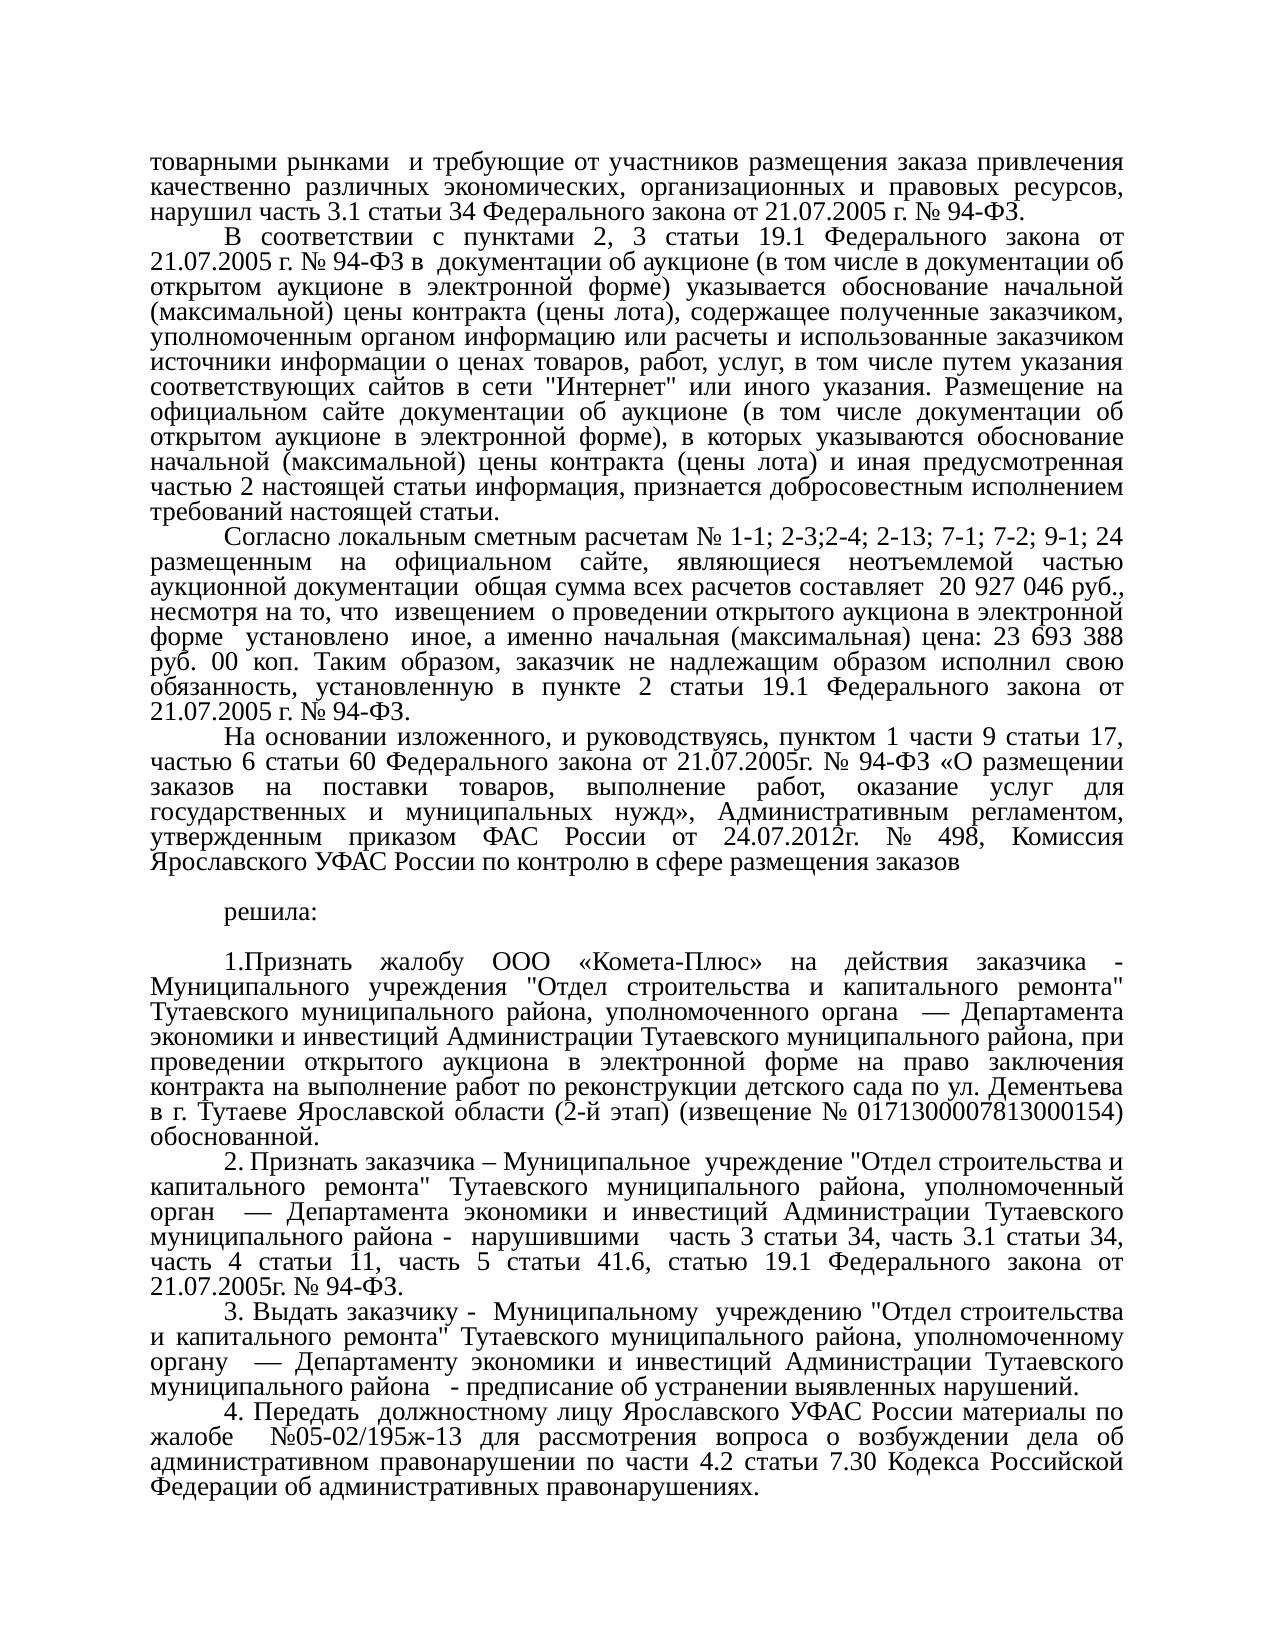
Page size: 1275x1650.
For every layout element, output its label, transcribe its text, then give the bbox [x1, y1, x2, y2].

text На основании изложенного, и руководствуясь, пунктом 1 части 9 статьи 17, частью 6 статьи 60 Федерального закона от 21.07.2005г. № 94-ФЗ «О размещении заказов на поставки товаров, выполнение работ, оказание услуг для государственных и муниципальных нужд», Административным регламентом, утвержденным приказом ФАС России от 24.07.2012г. № 498, Комиссия Ярославского УФАС России по контролю в сфере размещения заказов [150, 725, 1125, 875]
text 3. Выдать заказчику - Муниципальному учреждению "Отдел строительства и капитального ремонта" Тутаевского муниципального района, уполномоченному органу — Департаменту экономики и инвестиций Администрации Тутаевского муниципального района - предписание об устранении выявленных нарушений. [150, 1300, 1125, 1400]
text 2. Признать заказчика – Муниципальное учреждение "Отдел строительства и капитального ремонта" Тутаевского муниципального района, уполномоченный орган — Департамента экономики и инвестиций Администрации Тутаевского муниципального района - нарушившими часть 3 статьи 34, часть 3.1 статьи 34, часть 4 статьи 11, часть 5 статьи 41.6, статью 19.1 Федерального закона от 21.07.2005г. № 94-ФЗ. [150, 1150, 1125, 1300]
text В соответствии с пунктами 2, 3 статьи 19.1 Федерального закона от 21.07.2005 г. № 94-ФЗ в документации об аукционе (в том числе в документации об открытом аукционе в электронной форме) указывается обоснование начальной (максимальной) цены контракта (цены лота), содержащее полученные заказчиком, уполномоченным органом информацию или расчеты и использованные заказчиком источники информации о ценах товаров, работ, услуг, в том числе путем указания соответствующих сайтов в сети "Интернет" или иного указания. Размещение на официальном сайте документации об аукционе (в том числе документации об открытом аукционе в электронной форме), в которых указываются обоснование начальной (максимальной) цены контракта (цены лота) и иная предусмотренная частью 2 настоящей статьи информация, признается добросовестным исполнением требований настоящей статьи. [150, 225, 1125, 525]
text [150, 150, 1125, 225]
text Согласно локальным сметным расчетам № 1-1; 2-3;2-4; 2-13; 7-1; 7-2; 9-1; 24 размещенным на официальном сайте, являющиеся неотъемлемой частью аукционной документации общая сумма всех расчетов составляет 20 927 046 руб., несмотря на то, что извещением о проведении открытого аукциона в электронной форме установлено иное, а именно начальная (максимальная) цена: 23 693 388 руб. 00 коп. Таким образом, заказчик не надлежащим образом исполнил свою обязанность, установленную в пункте 2 статьи 19.1 Федерального закона от 21.07.2005 г. № 94-ФЗ. [150, 525, 1125, 725]
text 4. Передать должностному лицу Ярославского УФАС России материалы по жалобе №05-02/195ж-13 для рассмотрения вопроса о возбуждении дела об административном правонарушении по части 4.2 статьи 7.30 Кодекса Российской Федерации об административных правонарушениях. [150, 1400, 1125, 1500]
text решила: [150, 900, 1125, 925]
text 1.Признать жалобу ООО «Комета-Плюс» на действия заказчика - Муниципального учреждения "Отдел строительства и капитального ремонта" Тутаевского муниципального района, уполномоченного органа — Департамента экономики и инвестиций Администрации Тутаевского муниципального района, при проведении открытого аукциона в электронной форме на право заключения контракта на выполнение работ по реконструкции детского сада по ул. Дементьева в г. Тутаеве Ярославской области (2-й этап) (извещение № 0171300007813000154) обоснованной. [150, 950, 1125, 1150]
